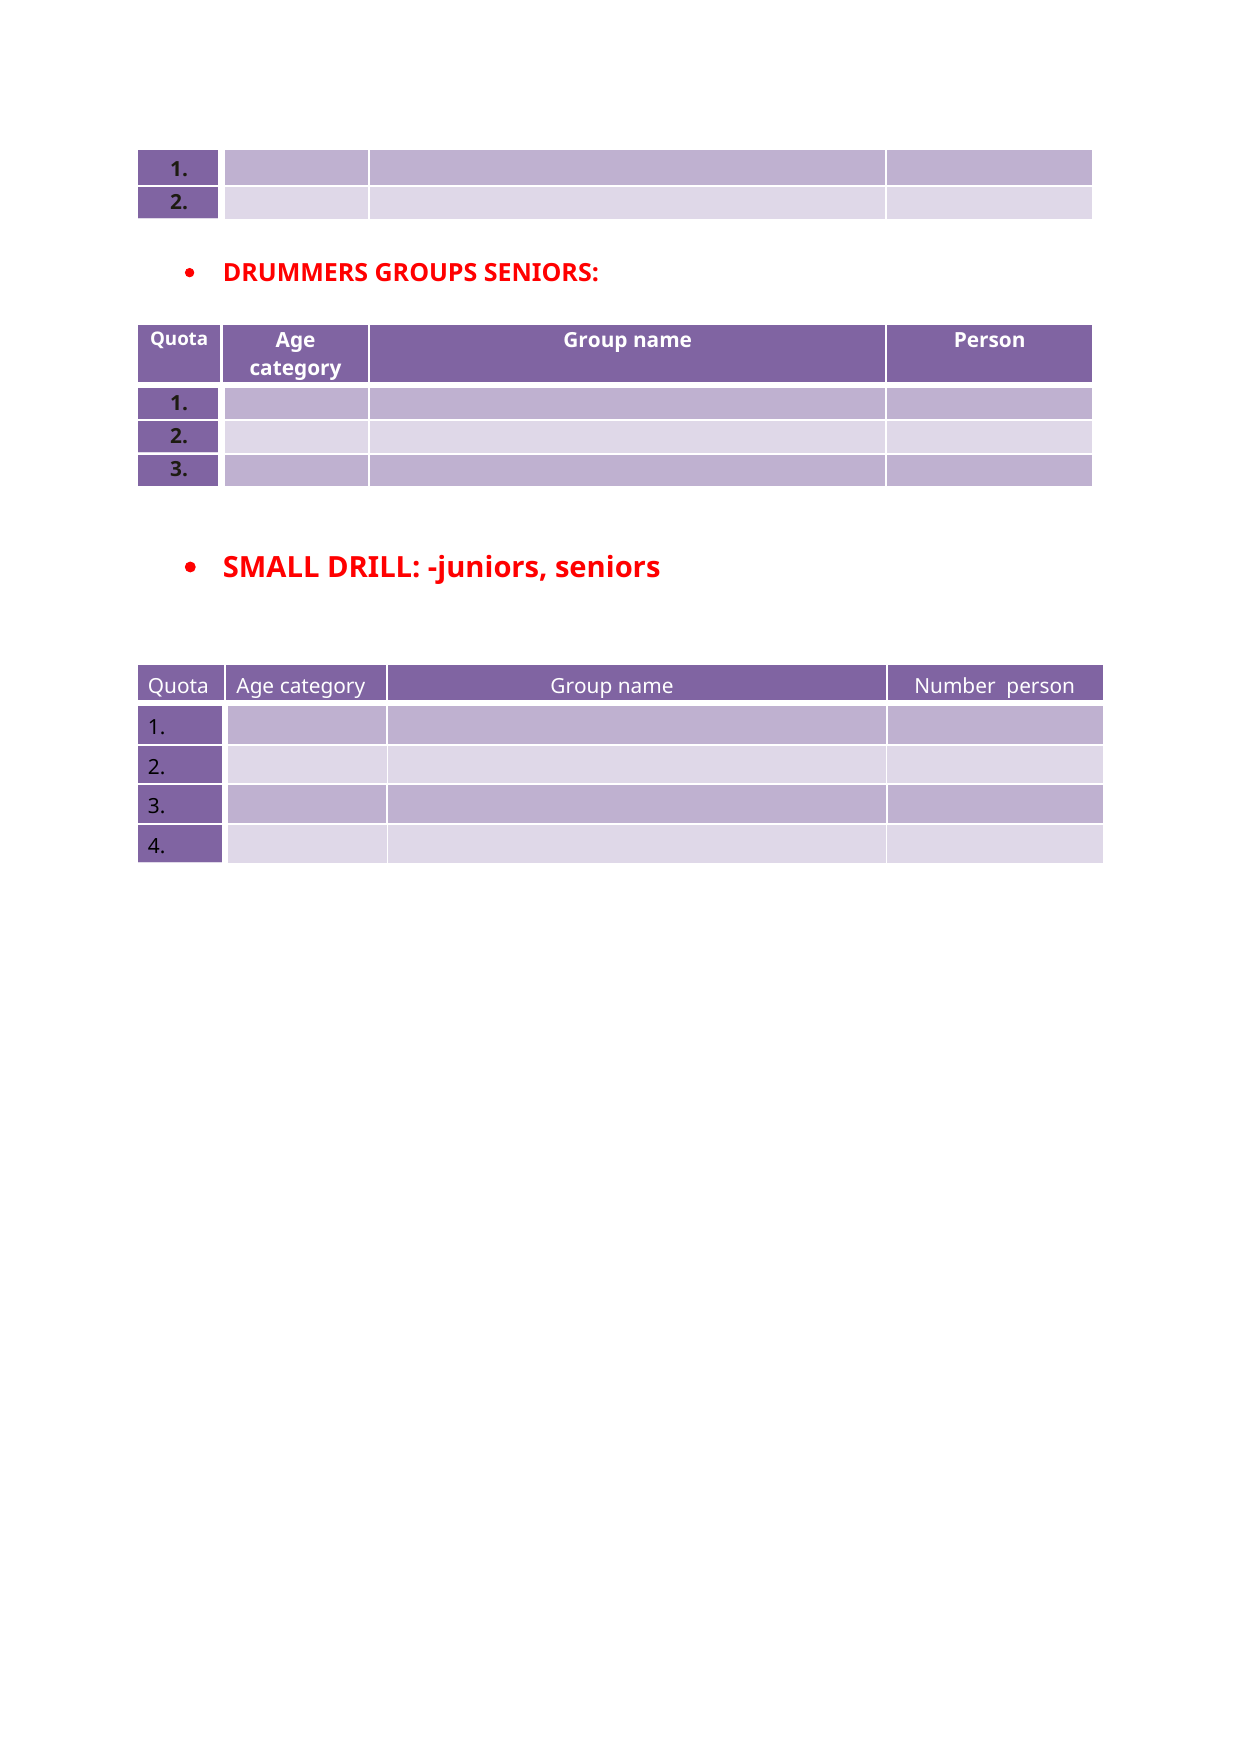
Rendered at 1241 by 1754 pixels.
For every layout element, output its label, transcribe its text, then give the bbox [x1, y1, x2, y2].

table_cell [370, 187, 885, 218]
table_cell [225, 421, 368, 452]
table_cell [225, 455, 368, 486]
table_cell [370, 388, 885, 419]
table_cell [225, 150, 368, 185]
table_header Quota [138, 665, 224, 700]
table_cell [225, 187, 368, 218]
list SMALL DRILL: -juniors, seniors [185, 546, 1093, 586]
table_cell [888, 706, 1103, 744]
table_cell 3. [138, 455, 218, 486]
table_cell [887, 187, 1092, 218]
table_cell [887, 825, 1103, 862]
table_cell [225, 388, 368, 419]
table_cell [887, 421, 1092, 452]
table_cell 1. [138, 388, 218, 419]
table_header Number person [888, 665, 1103, 700]
table_cell [388, 825, 886, 862]
table_cell [228, 706, 386, 744]
table_cell 4. [138, 825, 222, 862]
table_header Age category [223, 325, 368, 382]
table_cell [887, 388, 1092, 419]
table_cell 1. [138, 150, 218, 185]
table_cell [887, 746, 1103, 783]
table_cell 2. [138, 187, 218, 218]
table_cell 3. [138, 785, 222, 823]
table_header Group name [388, 665, 886, 700]
table_cell 2. [138, 421, 218, 452]
table_cell [228, 825, 387, 862]
list DRUMMERS GROUPS SENIORS: [185, 254, 1093, 289]
table_cell [370, 150, 885, 185]
table_cell [228, 746, 387, 783]
table_header Age category [226, 665, 386, 700]
table_header Group name [370, 325, 885, 382]
table_header Person [887, 325, 1092, 382]
table_cell [388, 746, 886, 783]
table_cell [228, 785, 386, 823]
table_header Quota [138, 325, 220, 382]
table_cell [370, 455, 885, 486]
table_cell 1. [138, 706, 222, 744]
table_cell [888, 785, 1103, 823]
table_cell [388, 785, 886, 823]
table_cell [887, 150, 1092, 185]
table_cell 2. [138, 746, 222, 783]
table_cell [887, 455, 1092, 486]
table_cell [370, 421, 885, 452]
table_cell [388, 706, 886, 744]
